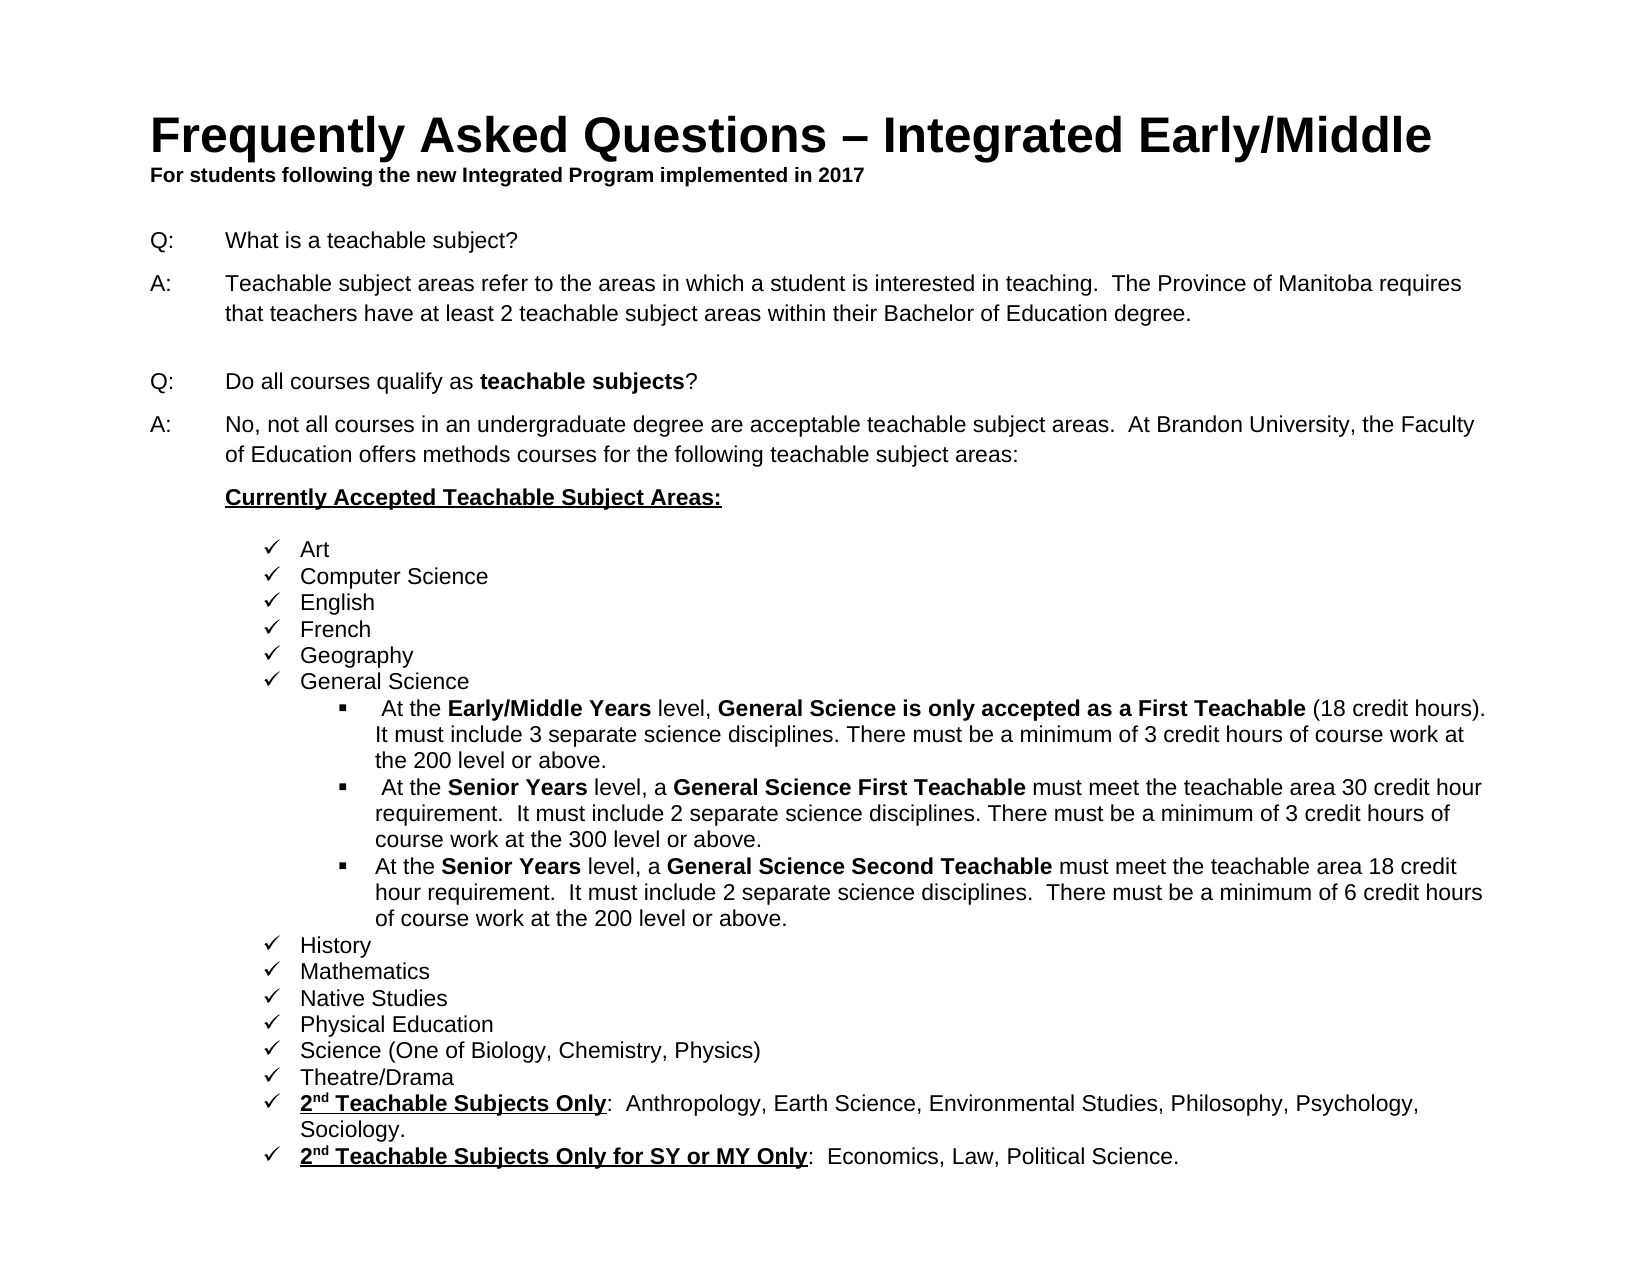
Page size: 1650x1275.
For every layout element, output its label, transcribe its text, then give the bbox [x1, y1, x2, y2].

text A: No, not all courses in an undergraduate degree are acceptable teachable subject areas. At Brandon University, the Faculty of Education offers methods courses for the following teachable subject areas: [150, 411, 1500, 467]
text Currently Accepted Teachable Subject Areas: [225, 484, 1500, 510]
text Q: Do all courses qualify as teachable subjects? [150, 368, 1500, 394]
list Computer Science [262, 563, 1500, 589]
list Native Studies [262, 984, 1500, 1011]
list History [262, 932, 1500, 958]
list Mathematics [262, 958, 1500, 984]
list Geography [262, 642, 1500, 668]
list French [262, 616, 1500, 642]
list Physical Education [262, 1011, 1500, 1037]
list 2nd Teachable Subjects Only: Anthropology, Earth Science, Environmental Studies, Philosophy, Psychology, Sociology. [262, 1090, 1500, 1143]
text A: Teachable subject areas refer to the areas in which a student is interested in teaching. The Province of Manitoba requires that teachers have at least 2 teachable subject areas within their Bachelor of Education degree. [150, 270, 1500, 327]
list Art [262, 536, 1500, 563]
text Q: What is a teachable subject? [150, 227, 1500, 254]
text Frequently Asked Questions – Integrated Early/Middle [150, 105, 1500, 162]
list Science (One of Biology, Chemistry, Physics) [262, 1037, 1500, 1063]
list At the Senior Years level, a General Science First Teachable must meet the teachable area 30 credit hour requirement. It must include 2 separate science disciplines. There must be a minimum of 3 credit hours of course work at the 300 level or above. [337, 774, 1500, 853]
list English [262, 589, 1500, 616]
list Theatre/Drama [262, 1063, 1500, 1090]
list General Science [262, 668, 1500, 694]
list At the Senior Years level, a General Science Second Teachable must meet the teachable area 18 credit hour requirement. It must include 2 separate science disciplines. There must be a minimum of 6 credit hours of course work at the 200 level or above. [337, 853, 1500, 932]
list At the Early/Middle Years level, General Science is only accepted as a First Teachable (18 credit hours). It must include 3 separate science disciplines. There must be a minimum of 3 credit hours of course work at the 200 level or above. [337, 694, 1500, 774]
list 2nd Teachable Subjects Only for SY or MY Only: Economics, Law, Political Science. [262, 1143, 1500, 1169]
text For students following the new Integrated Program implemented in 2017 [150, 162, 1500, 186]
